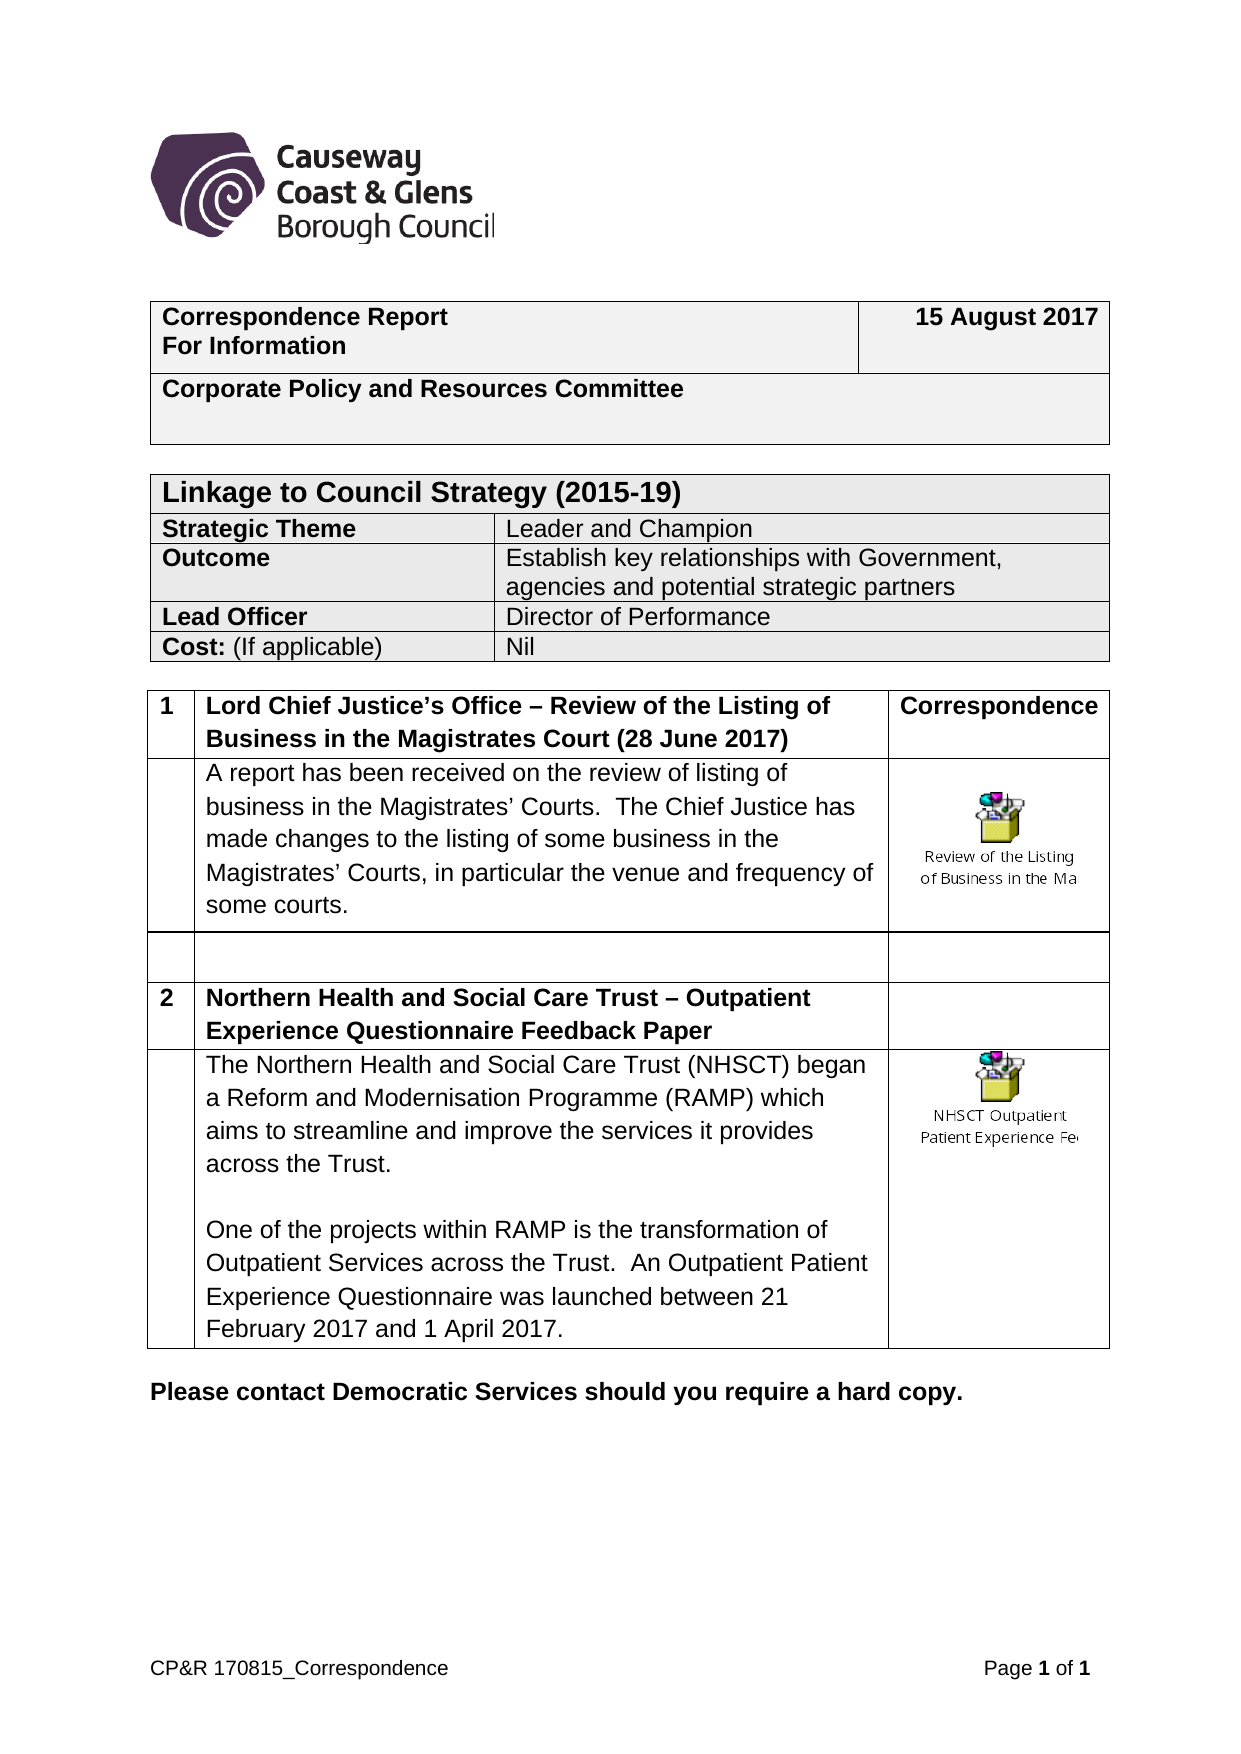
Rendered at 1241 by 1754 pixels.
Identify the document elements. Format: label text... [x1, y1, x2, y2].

table_cell Lead Officer [151, 602, 494, 631]
table_cell Outcome [151, 544, 494, 601]
table_cell Director of Performance [495, 602, 1109, 631]
table_header 1 [148, 691, 194, 757]
table_cell The Northern Health and Social Care Trust (NHSCT) began a Reform and Modernisation Programme (RAMP) which aims to streamline and improve the services it provides across the Trust. One of the projects within RAMP is the transformation of Outpatient Services across the Trust. An Outpatient Patient Experience Questionnaire was launched between 21 February 2017 and 1 April 2017. [195, 1050, 888, 1347]
table_cell Northern Health and Social Care Trust – Outpatient Experience Questionnaire Feedback Paper [195, 983, 888, 1049]
table_cell Establish key relationships with Government, agencies and potential strategic partners [495, 544, 1109, 601]
table_cell [148, 1050, 194, 1347]
table_cell [148, 933, 194, 982]
table_header Correspondence Report For Information [151, 302, 858, 372]
table_header Lord Chief Justice’s Office – Review of the Listing of Business in the Magistrates Court (28 June 2017) [195, 691, 888, 757]
table_cell [195, 933, 888, 982]
table_cell [889, 933, 1109, 982]
table_cell [889, 759, 1109, 931]
table_header Linkage to Council Strategy (2015-19) [151, 475, 1109, 513]
table_header 15 August 2017 [859, 302, 1109, 372]
table_cell Nil [495, 632, 1109, 661]
table_cell Strategic Theme [151, 514, 494, 542]
table_cell [889, 983, 1109, 1049]
table_cell Leader and Champion [495, 514, 1109, 542]
table_header Correspondence [889, 691, 1109, 757]
table_cell [148, 759, 194, 931]
table_cell 2 [148, 983, 194, 1049]
table_cell Corporate Policy and Resources Committee [151, 374, 1109, 444]
table_cell A report has been received on the review of listing of business in the Magistrates’ Courts. The Chief Justice has made changes to the listing of some business in the Magistrates’ Courts, in particular the venue and frequency of some courts. [195, 759, 888, 931]
text Please contact Democratic Services should you require a hard copy. [150, 1377, 1090, 1406]
table_cell Cost: (If applicable) [151, 632, 494, 661]
table_cell [889, 1050, 1109, 1347]
